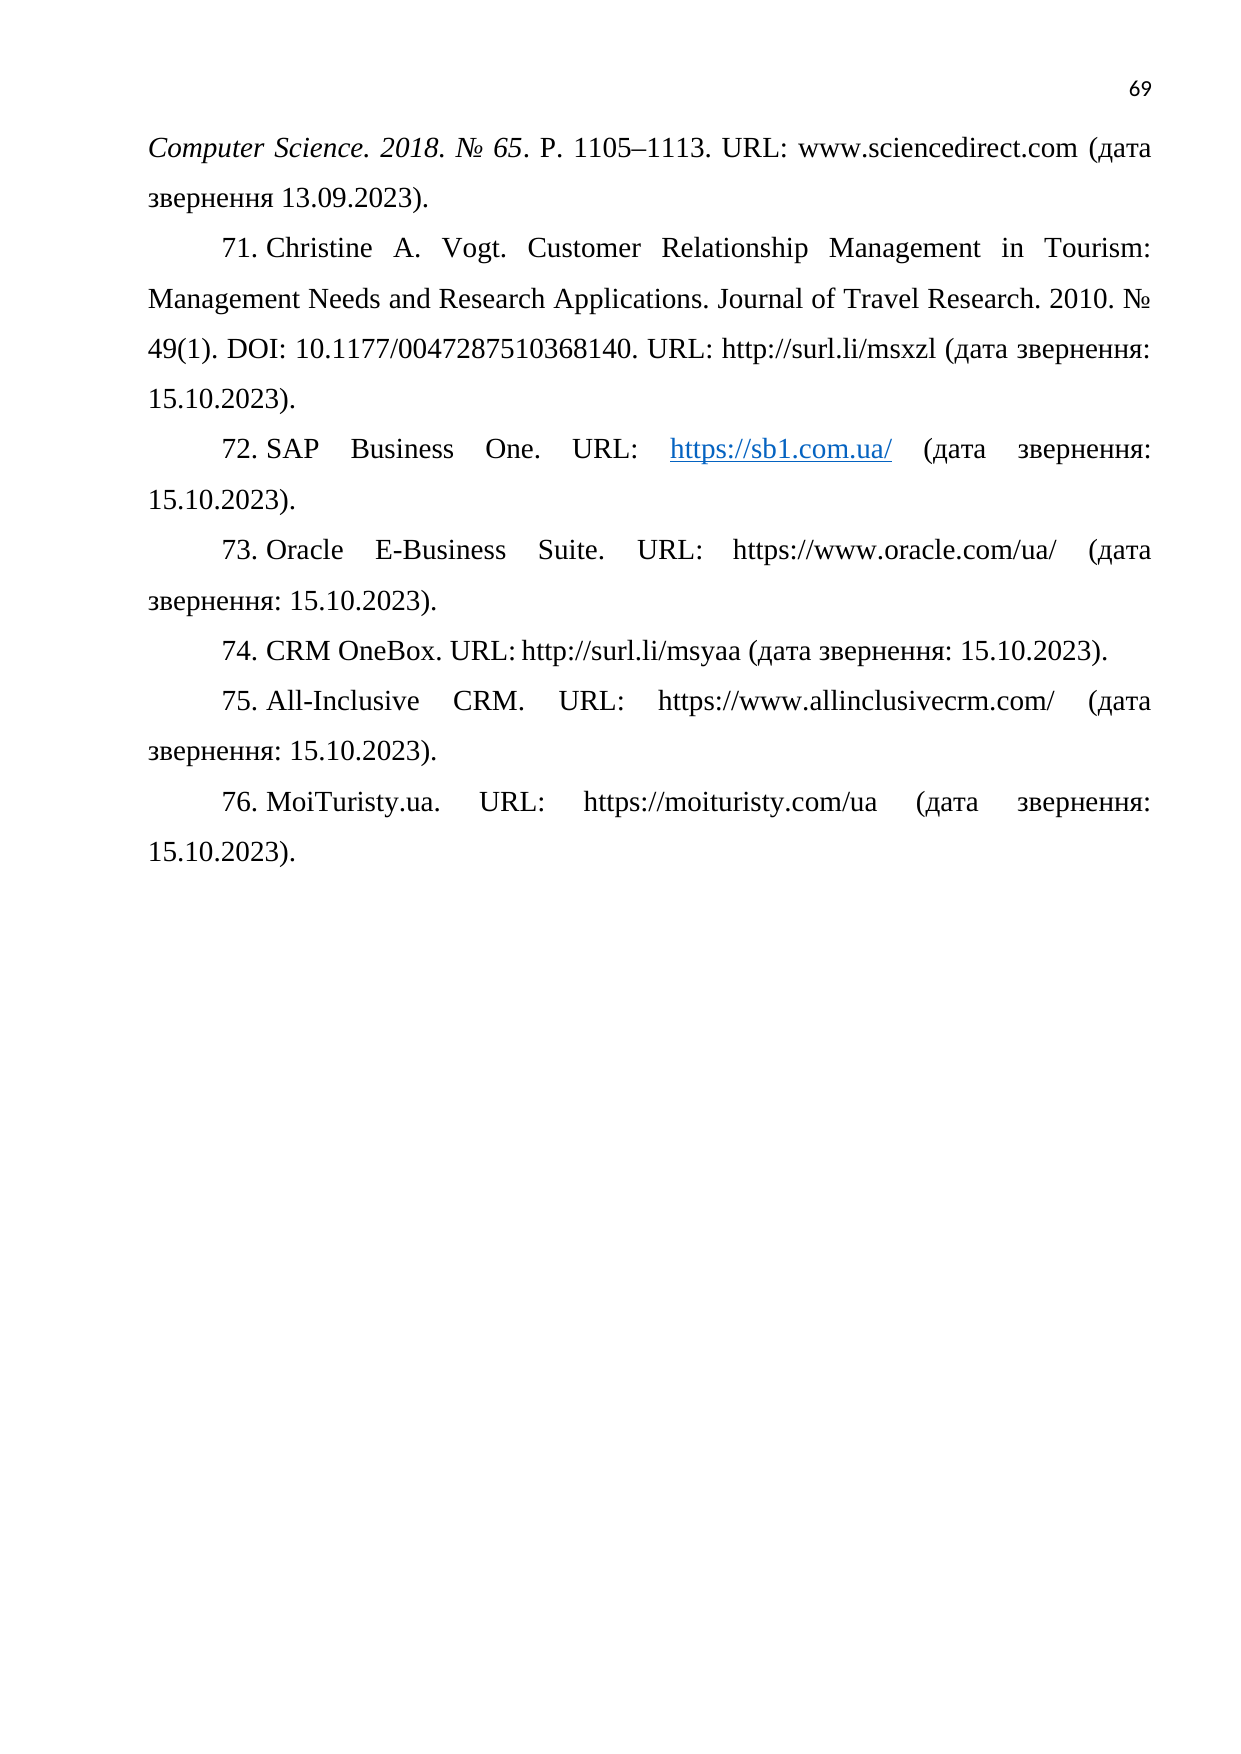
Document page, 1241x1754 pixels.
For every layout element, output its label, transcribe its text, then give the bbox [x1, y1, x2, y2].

list SAP Business One. URL: https://sb1.com.ua/ (дата звернення: 15.10.2023). [148, 432, 1152, 516]
list CRM OneBox. URL: http://surl.li/msyaa (дата звернення: 15.10.2023). [148, 633, 1152, 666]
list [148, 130, 1152, 214]
list Christine A. Vogt. Customer Relationship Management in Tourism: Management Needs and Research Applications. Journal of Travel Research. 2010. № 49(1). DOI: 10.1177/0047287510368140. URL: http://surl.li/msxzl (дата звернення: 15.10.2023). [148, 230, 1152, 415]
list MoiTuristy.ua. URL: https://moituristy.com/ua (дата звернення: 15.10.2023). [148, 784, 1152, 868]
list Oracle E-Business Suite. URL: https://www.oracle.com/ua/ (дата звернення: 15.10.2023). [148, 532, 1152, 616]
list All-Inclusive CRM. URL: https://www.allinclusivecrm.com/ (дата звернення: 15.10.2023). [148, 683, 1152, 767]
